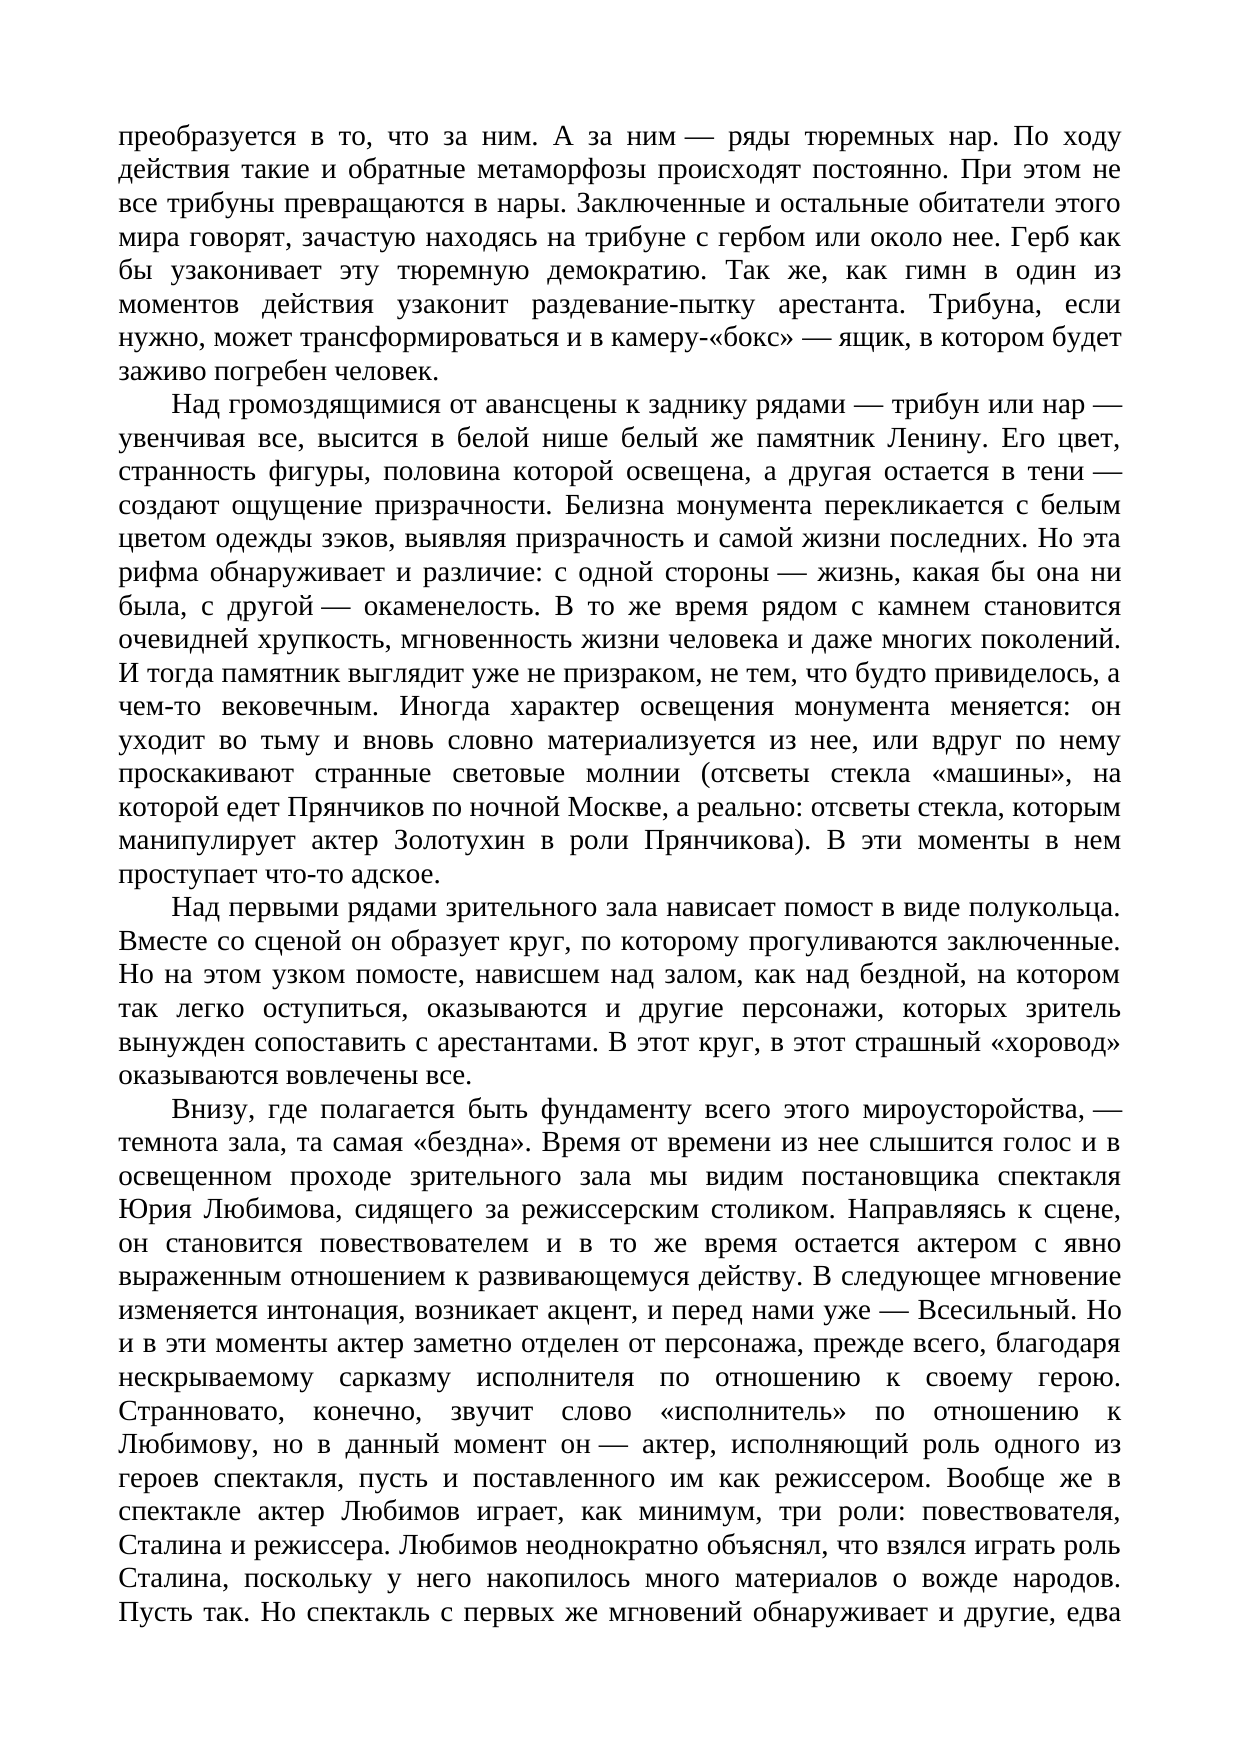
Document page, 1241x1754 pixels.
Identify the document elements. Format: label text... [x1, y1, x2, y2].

text Над первыми рядами зрительного зала нависает помост в виде полукольца. Вместе со сценой он образует круг, по которому прогуливаются заключенные. Но на этом узком помосте, нависшем над залом, как над бездной, на котором так легко оступиться, оказываются и другие персонажи, которых зритель вынужден сопоставить с арестантами. В этот круг, в этот страшный «хоровод» оказываются вовлечены все. [118, 889, 1122, 1091]
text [118, 118, 1122, 386]
text Над громоздящимися от авансцены к заднику рядами — трибун или нар — увенчивая все, высится в белой нише белый же памятник Ленину. Его цвет, странность фигуры, половина которой освещена, а другая остается в тени — создают ощущение призрачности. Белизна монумента перекликается с белым цветом одежды зэков, выявляя призрачность и самой жизни последних. Но эта рифма обнаруживает и различие: с одной стороны — жизнь, какая бы она ни была, с другой — окаменелость. В то же время рядом с камнем становится очевидней хрупкость, мгновенность жизни человека и даже многих поколений. И тогда памятник выглядит уже не призраком, не тем, что будто привиделось, а чем-то вековечным. Иногда характер освещения монумента меняется: он уходит во тьму и вновь словно материализуется из нее, или вдруг по нему проскакивают странные световые молнии (отсветы стекла «машины», на которой едет Прянчиков по ночной Москве, а реально: отсветы стекла, которым манипулирует актер Золотухин в роли Прянчикова). В эти моменты в нем проступает что-то адское. [118, 386, 1122, 889]
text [118, 1091, 1122, 1627]
